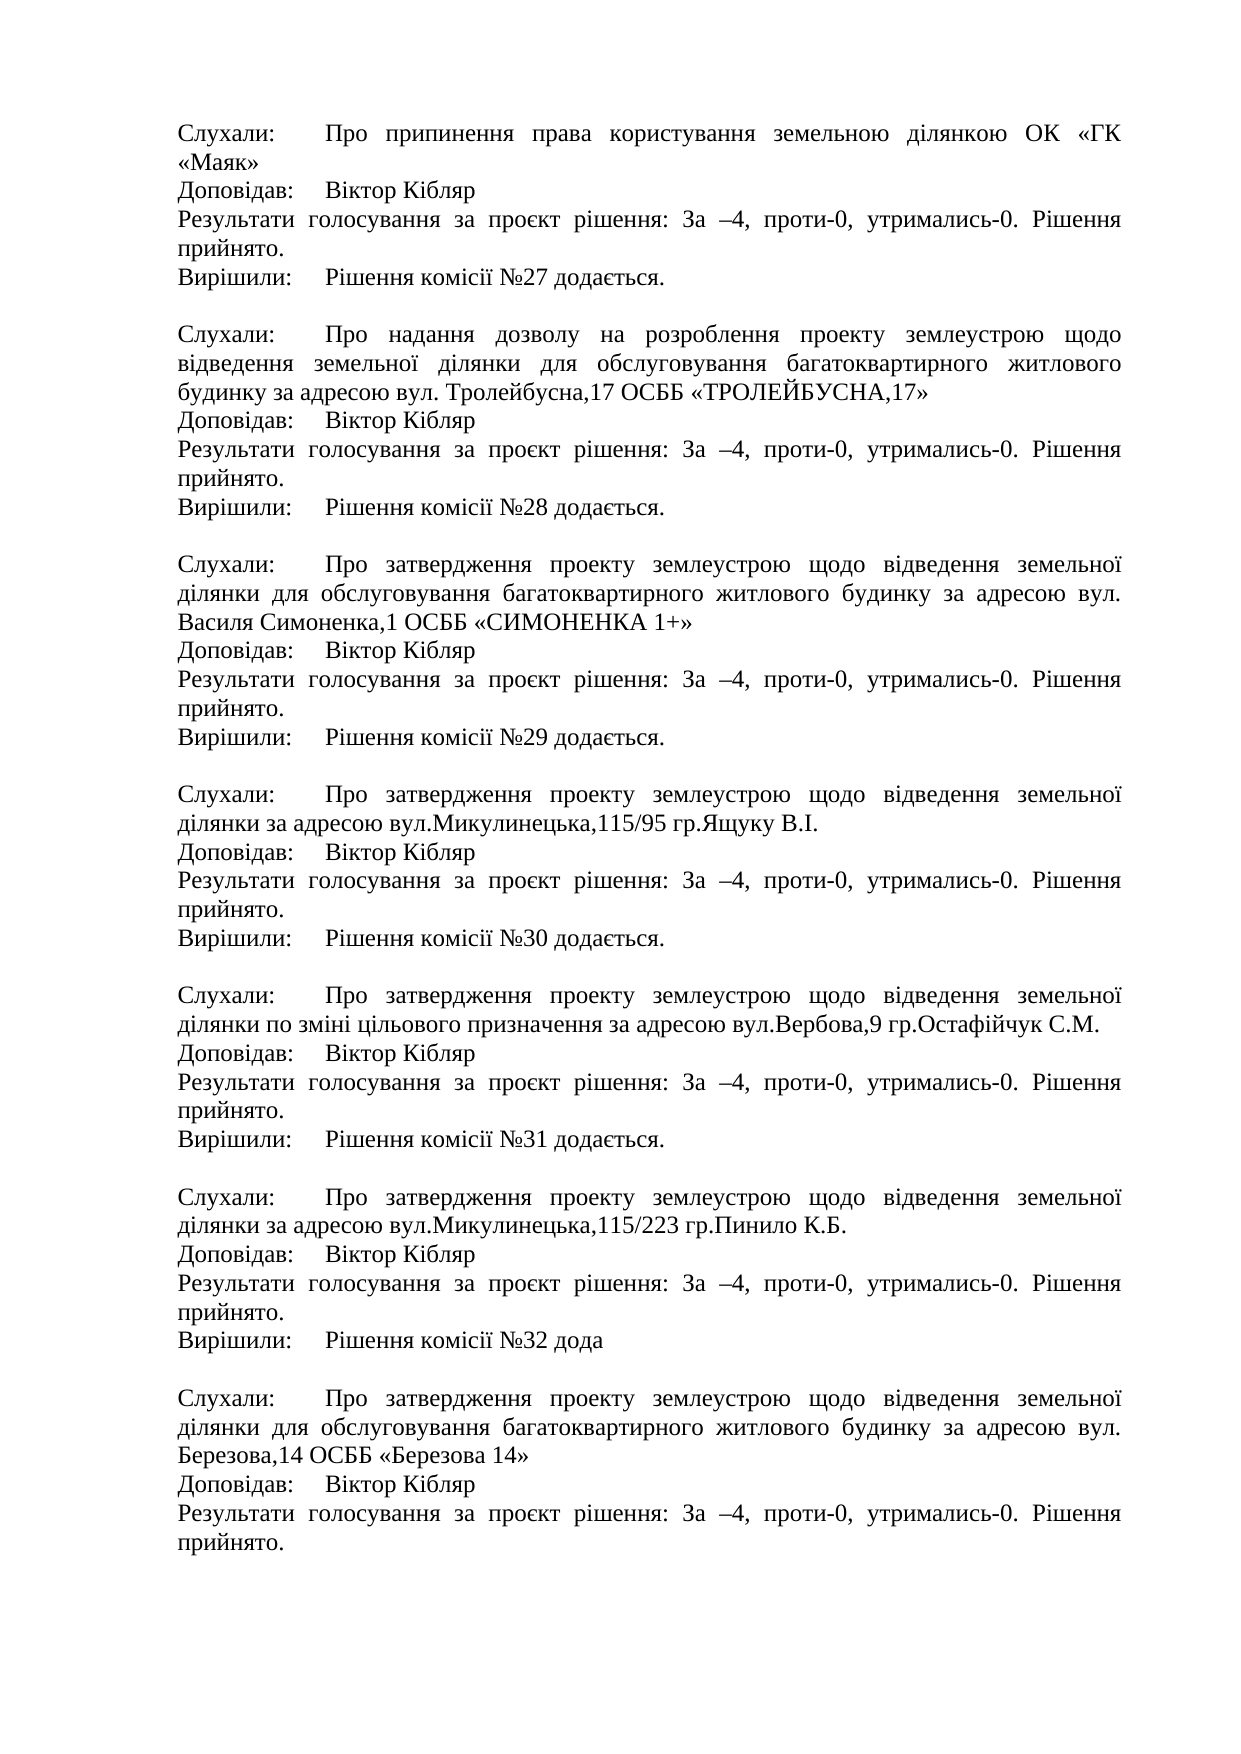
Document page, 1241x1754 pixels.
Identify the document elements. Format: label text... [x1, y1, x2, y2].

text Вирішили: Рішення комісії №27 додається. [177, 262, 1122, 291]
text Вирішили: Рішення комісії №29 додається. [177, 722, 1122, 751]
text Слухали: Про затвердження проекту землеустрою щодо відведення земельної ділянки по зміні цільового призначення за адресою вул.Вербова,9 гр.Остафійчук С.М. [177, 981, 1122, 1038]
text Слухали: Про затвердження проекту землеустрою щодо відведення земельної ділянки для обслуговування багатоквартирного житлового будинку за адресою вул. Березова,14 ОСББ «Березова 14» [177, 1383, 1122, 1469]
text Слухали: Про надання дозволу на розроблення проекту землеустрою щодо відведення земельної ділянки для обслуговування багатоквартирного житлового будинку за адресою вул. Тролейбусна,17 ОСББ «ТРОЛЕЙБУСНА,17» [177, 319, 1122, 406]
text Доповідав: Віктор Кібляр [177, 1038, 1122, 1067]
text Доповідав: Віктор Кібляр [177, 1239, 1122, 1268]
text Вирішили: Рішення комісії №31 додається. [177, 1124, 1122, 1153]
text Слухали: Про затвердження проекту землеустрою щодо відведення земельної ділянки за адресою вул.Микулинецька,115/223 гр.Пинило К.Б. [177, 1182, 1122, 1239]
text Результати голосування за проєкт рішення: За –4, проти-0, утримались-0. Рішення прийнято. [177, 1268, 1122, 1326]
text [177, 204, 1122, 262]
text Слухали: Про припинення права користування земельною ділянкою ОК «ГК «Маяк» [177, 118, 1122, 176]
text Доповідав: Віктор Кібляр [177, 837, 1122, 866]
text Вирішили: Рішення комісії №28 додається. [177, 492, 1122, 521]
text Доповідав: Віктор Кібляр [177, 406, 1122, 434]
text Доповідав: Віктор Кібляр [177, 636, 1122, 664]
text Вирішили: Рішення комісії №32 дода [177, 1326, 1122, 1354]
text Слухали: Про затвердження проекту землеустрою щодо відведення земельної ділянки за адресою вул.Микулинецька,115/95 гр.Ящуку В.І. [177, 779, 1122, 837]
text Слухали: Про затвердження проекту землеустрою щодо відведення земельної ділянки для обслуговування багатоквартирного житлового будинку за адресою вул. Василя Симоненка,1 ОСББ «СИМОНЕНКА 1+» [177, 549, 1122, 636]
text Результати голосування за проєкт рішення: За –4, проти-0, утримались-0. Рішення прийнято. [177, 1067, 1122, 1124]
text Результати голосування за проєкт рішення: За –4, проти-0, утримались-0. Рішення прийнято. [177, 866, 1122, 923]
text Результати голосування за проєкт рішення: За –4, проти-0, утримались-0. Рішення прийнято. [177, 1498, 1122, 1556]
text Доповідав: Віктор Кібляр [177, 176, 1122, 204]
text Доповідав: Віктор Кібляр [177, 1469, 1122, 1498]
text Вирішили: Рішення комісії №30 додається. [177, 923, 1122, 952]
text Результати голосування за проєкт рішення: За –4, проти-0, утримались-0. Рішення прийнято. [177, 434, 1122, 492]
text Результати голосування за проєкт рішення: За –4, проти-0, утримались-0. Рішення прийнято. [177, 664, 1122, 722]
